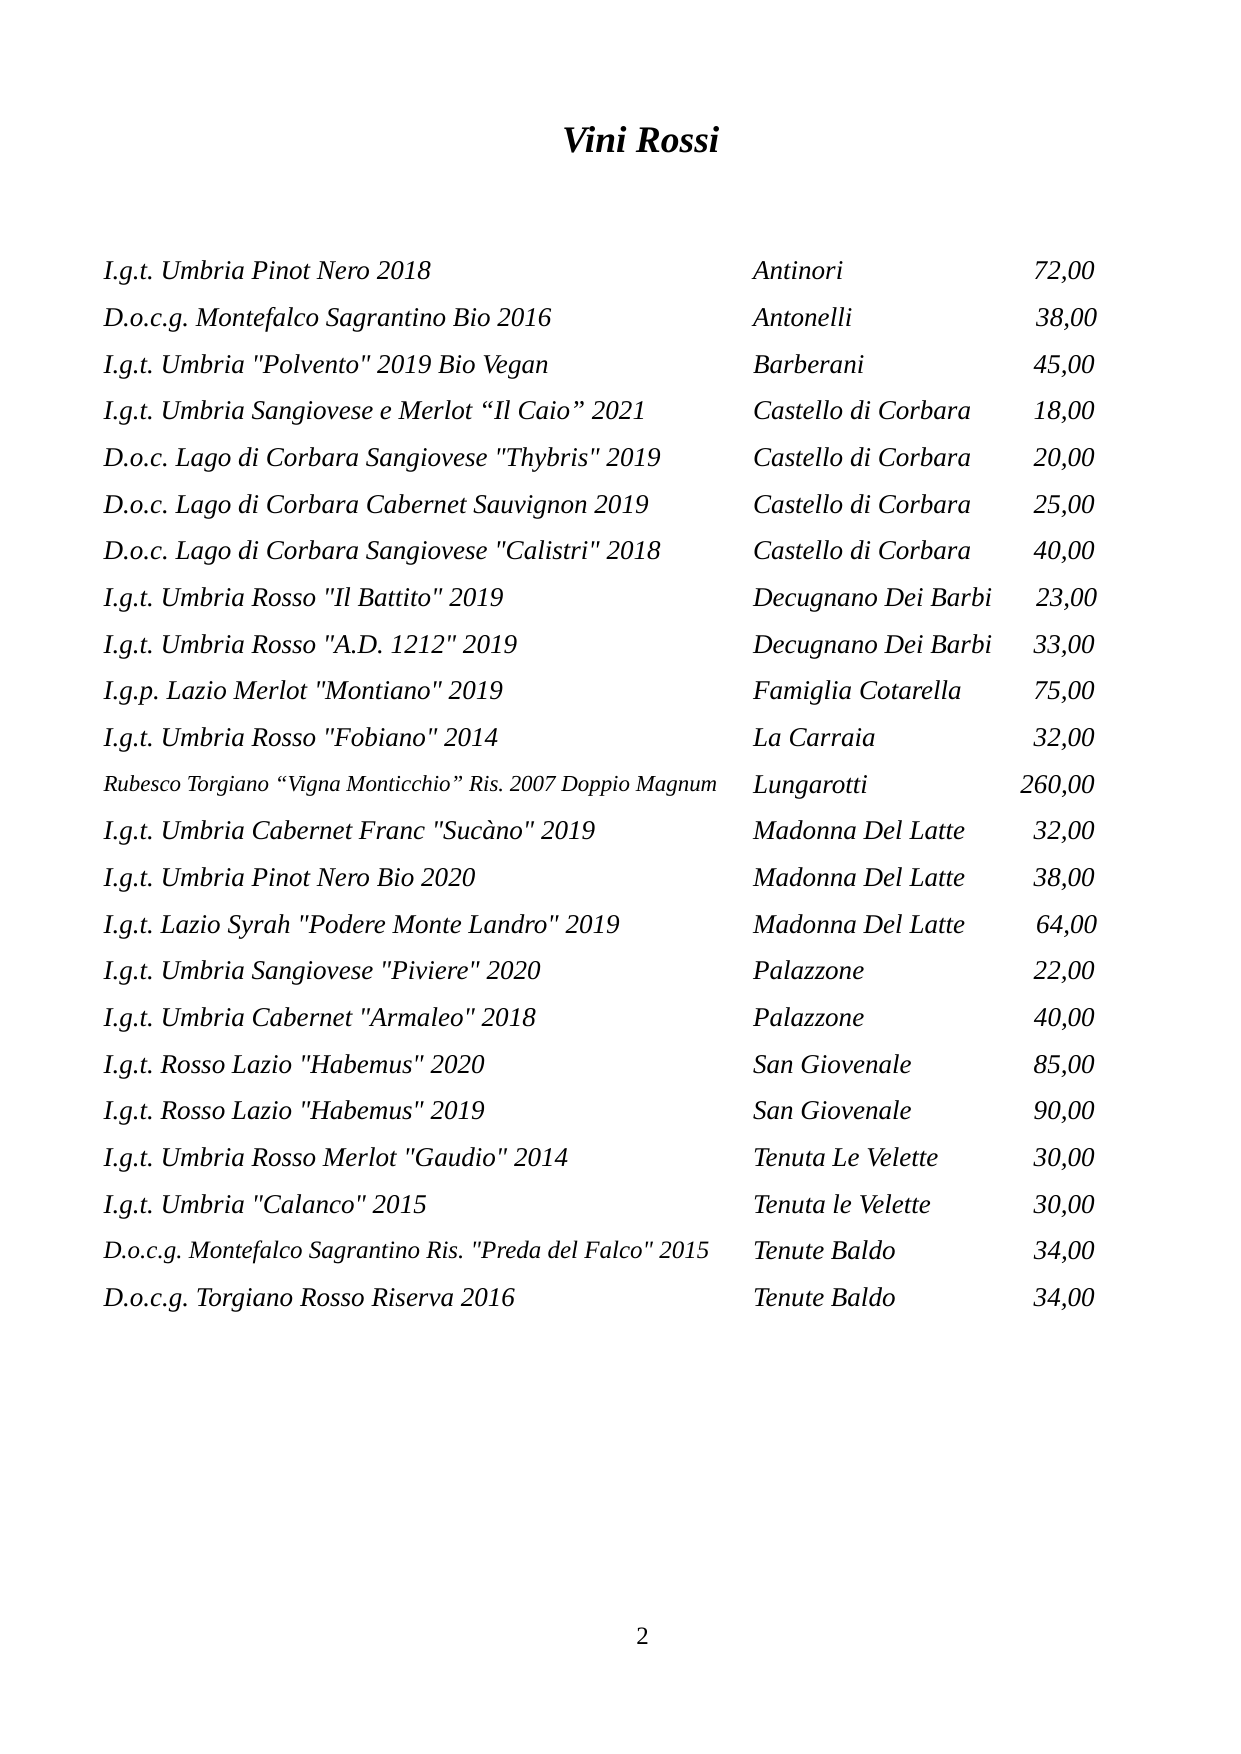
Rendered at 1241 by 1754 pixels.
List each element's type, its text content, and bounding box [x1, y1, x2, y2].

text I.g.t. Umbria Rosso "A.D. 1212" 2019 Decugnano Dei Barbi 33,00 [103, 628, 1181, 659]
text I.g.t. Umbria "Calanco" 2015 Tenuta le Velette 30,00 [103, 1188, 1181, 1219]
text I.g.t. Rosso Lazio "Habemus" 2019 San Giovenale 90,00 [103, 1094, 1181, 1126]
text I.g.t. Umbria Cabernet "Armaleo" 2018 Palazzone 40,00 [103, 1001, 1181, 1032]
text D.o.c.g. Montefalco Sagrantino Bio 2016 Antonelli 38,00 [103, 301, 1181, 332]
text I.g.t. Umbria Rosso Merlot "Gaudio" 2014 Tenuta Le Velette 30,00 [103, 1141, 1181, 1172]
text D.o.c. Lago di Corbara Cabernet Sauvignon 2019 Castello di Corbara 25,00 [103, 488, 1181, 519]
text D.o.c. Lago di Corbara Sangiovese "Thybris" 2019 Castello di Corbara 20,00 [103, 441, 1181, 472]
text Rubesco Torgiano “Vigna Monticchio” Ris. 2007 Doppio Magnum Lungarotti 260,00 [103, 768, 1181, 799]
text D.o.c. Lago di Corbara Sangiovese "Calistri" 2018 Castello di Corbara 40,00 [103, 534, 1181, 566]
text D.o.c.g. Montefalco Sagrantino Ris. "Preda del Falco" 2015 Tenute Baldo 34,00 [103, 1234, 1181, 1266]
text I.g.t. Umbria Sangiovese "Piviere" 2020 Palazzone 22,00 [103, 954, 1181, 986]
text D.o.c.g. Torgiano Rosso Riserva 2016 Tenute Baldo 34,00 [103, 1281, 1181, 1312]
text I.g.t. Umbria Pinot Nero 2018 Antinori 72,00 [103, 254, 1181, 286]
text I.g.t. Umbria Pinot Nero Bio 2020 Madonna Del Latte 38,00 [103, 861, 1181, 892]
text I.g.t. Lazio Syrah "Podere Monte Landro" 2019 Madonna Del Latte 64,00 [103, 908, 1181, 939]
text I.g.p. Lazio Merlot "Montiano" 2019 Famiglia Cotarella 75,00 [103, 674, 1181, 706]
text I.g.t. Rosso Lazio "Habemus" 2020 San Giovenale 85,00 [103, 1048, 1181, 1079]
subtitle Vini Rossi [103, 111, 1181, 161]
text I.g.t. Umbria Rosso "Fobiano" 2014 La Carraia 32,00 [103, 721, 1181, 752]
text I.g.t. Umbria Rosso "Il Battito" 2019 Decugnano Dei Barbi 23,00 [103, 581, 1181, 612]
text I.g.t. Umbria Sangiovese e Merlot “Il Caio” 2021 Castello di Corbara 18,00 [103, 394, 1181, 426]
text I.g.t. Umbria Cabernet Franc "Sucàno" 2019 Madonna Del Latte 32,00 [103, 814, 1181, 846]
text I.g.t. Umbria "Polvento" 2019 Bio Vegan Barberani 45,00 [103, 348, 1181, 379]
